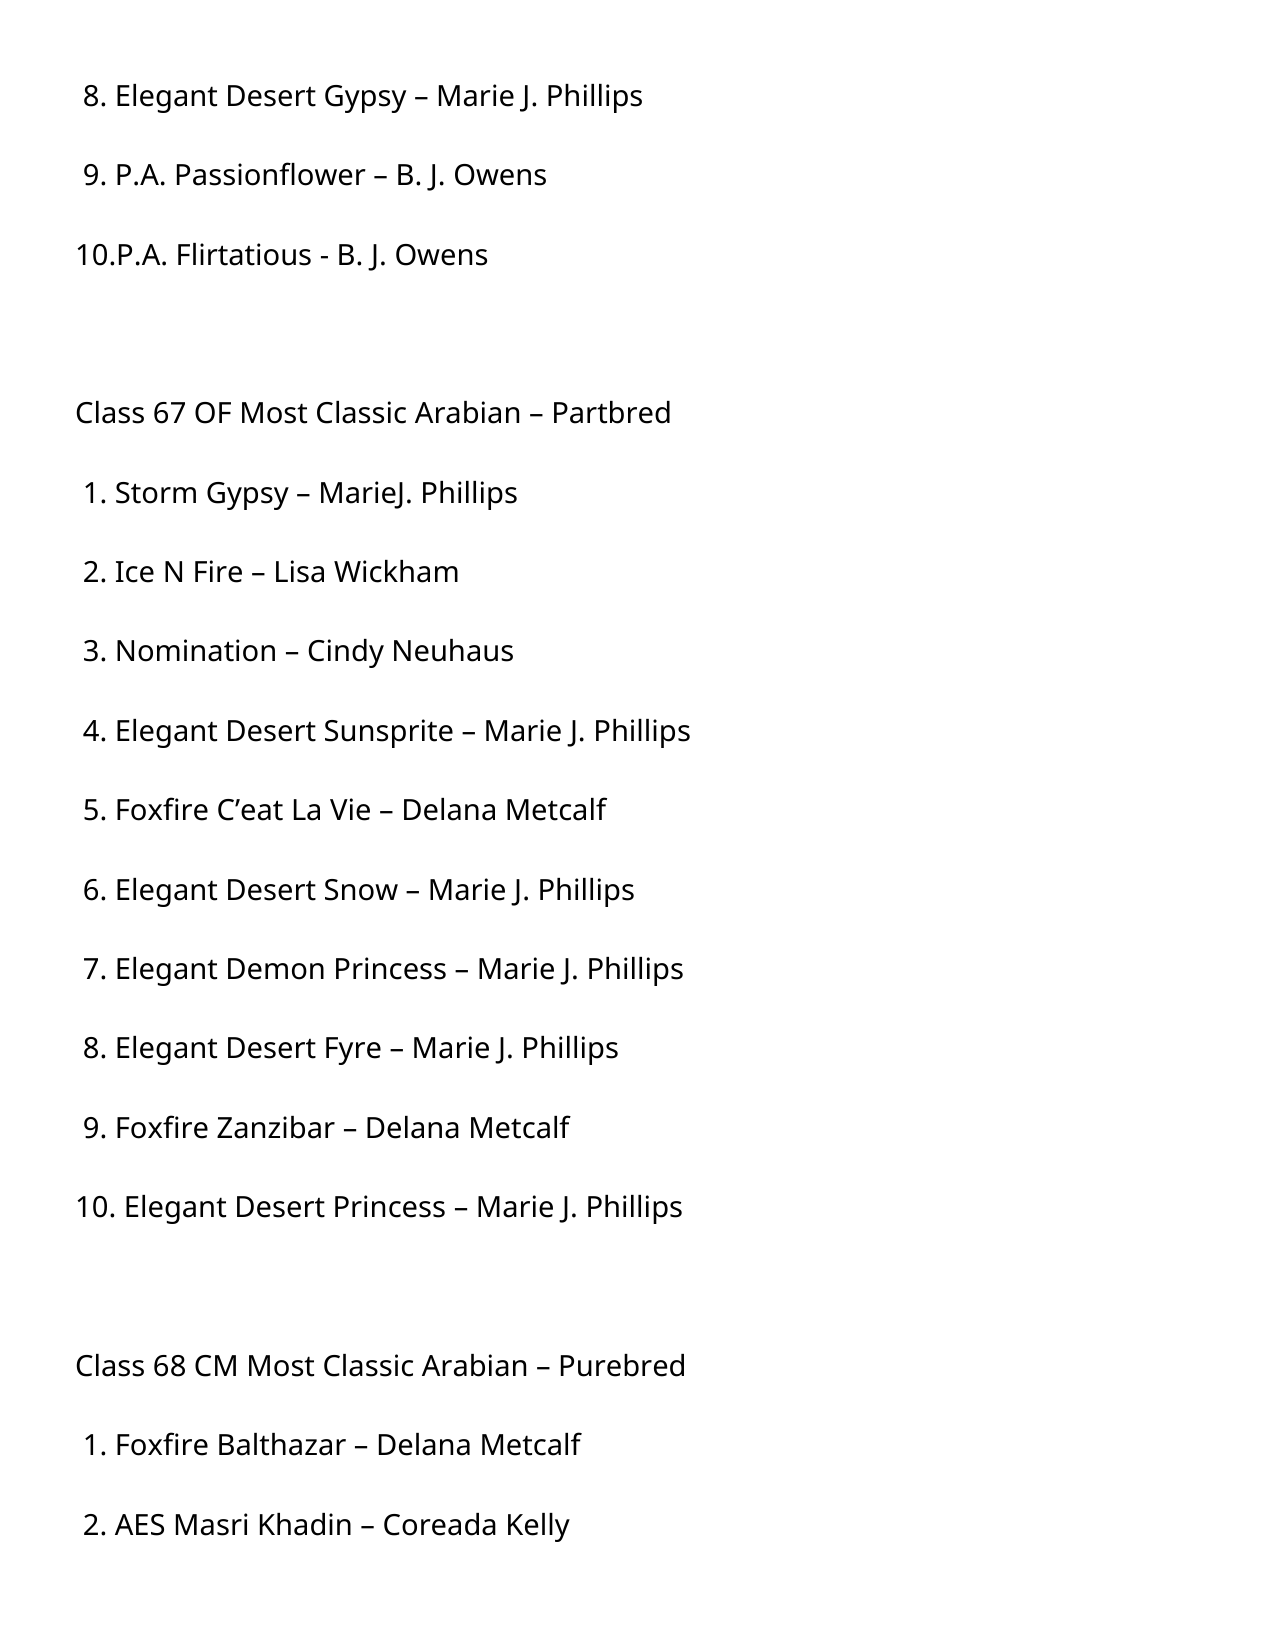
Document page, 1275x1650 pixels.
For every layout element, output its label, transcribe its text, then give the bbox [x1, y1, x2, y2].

text 10. Elegant Desert Princess – Marie J. Phillips [75, 1186, 1200, 1226]
text 9. Foxfire Zanzibar – Delana Metcalf [75, 1107, 1200, 1147]
text 6. Elegant Desert Snow – Marie J. Phillips [75, 869, 1200, 908]
text 9. P.A. Passionflower – B. J. Owens [75, 154, 1200, 194]
text Class 68 CM Most Classic Arabian – Purebred [75, 1345, 1200, 1385]
text 10.P.A. Flirtatious - B. J. Owens [75, 234, 1200, 273]
text 2. AES Masri Khadin – Coreada Kelly [75, 1504, 1200, 1543]
text 3. Nomination – Cindy Neuhaus [75, 631, 1200, 670]
text 5. Foxfire C’eat La Vie – Delana Metcalf [75, 789, 1200, 829]
text 8. Elegant Desert Gypsy – Marie J. Phillips [75, 75, 1200, 115]
text Class 67 OF Most Classic Arabian – Partbred [75, 392, 1200, 432]
text 2. Ice N Fire – Lisa Wickham [75, 551, 1200, 591]
text 4. Elegant Desert Sunsprite – Marie J. Phillips [75, 710, 1200, 750]
text 1. Foxfire Balthazar – Delana Metcalf [75, 1424, 1200, 1464]
text 7. Elegant Demon Princess – Marie J. Phillips [75, 948, 1200, 988]
text 1. Storm Gypsy – MarieJ. Phillips [75, 472, 1200, 512]
text 8. Elegant Desert Fyre – Marie J. Phillips [75, 1027, 1200, 1067]
